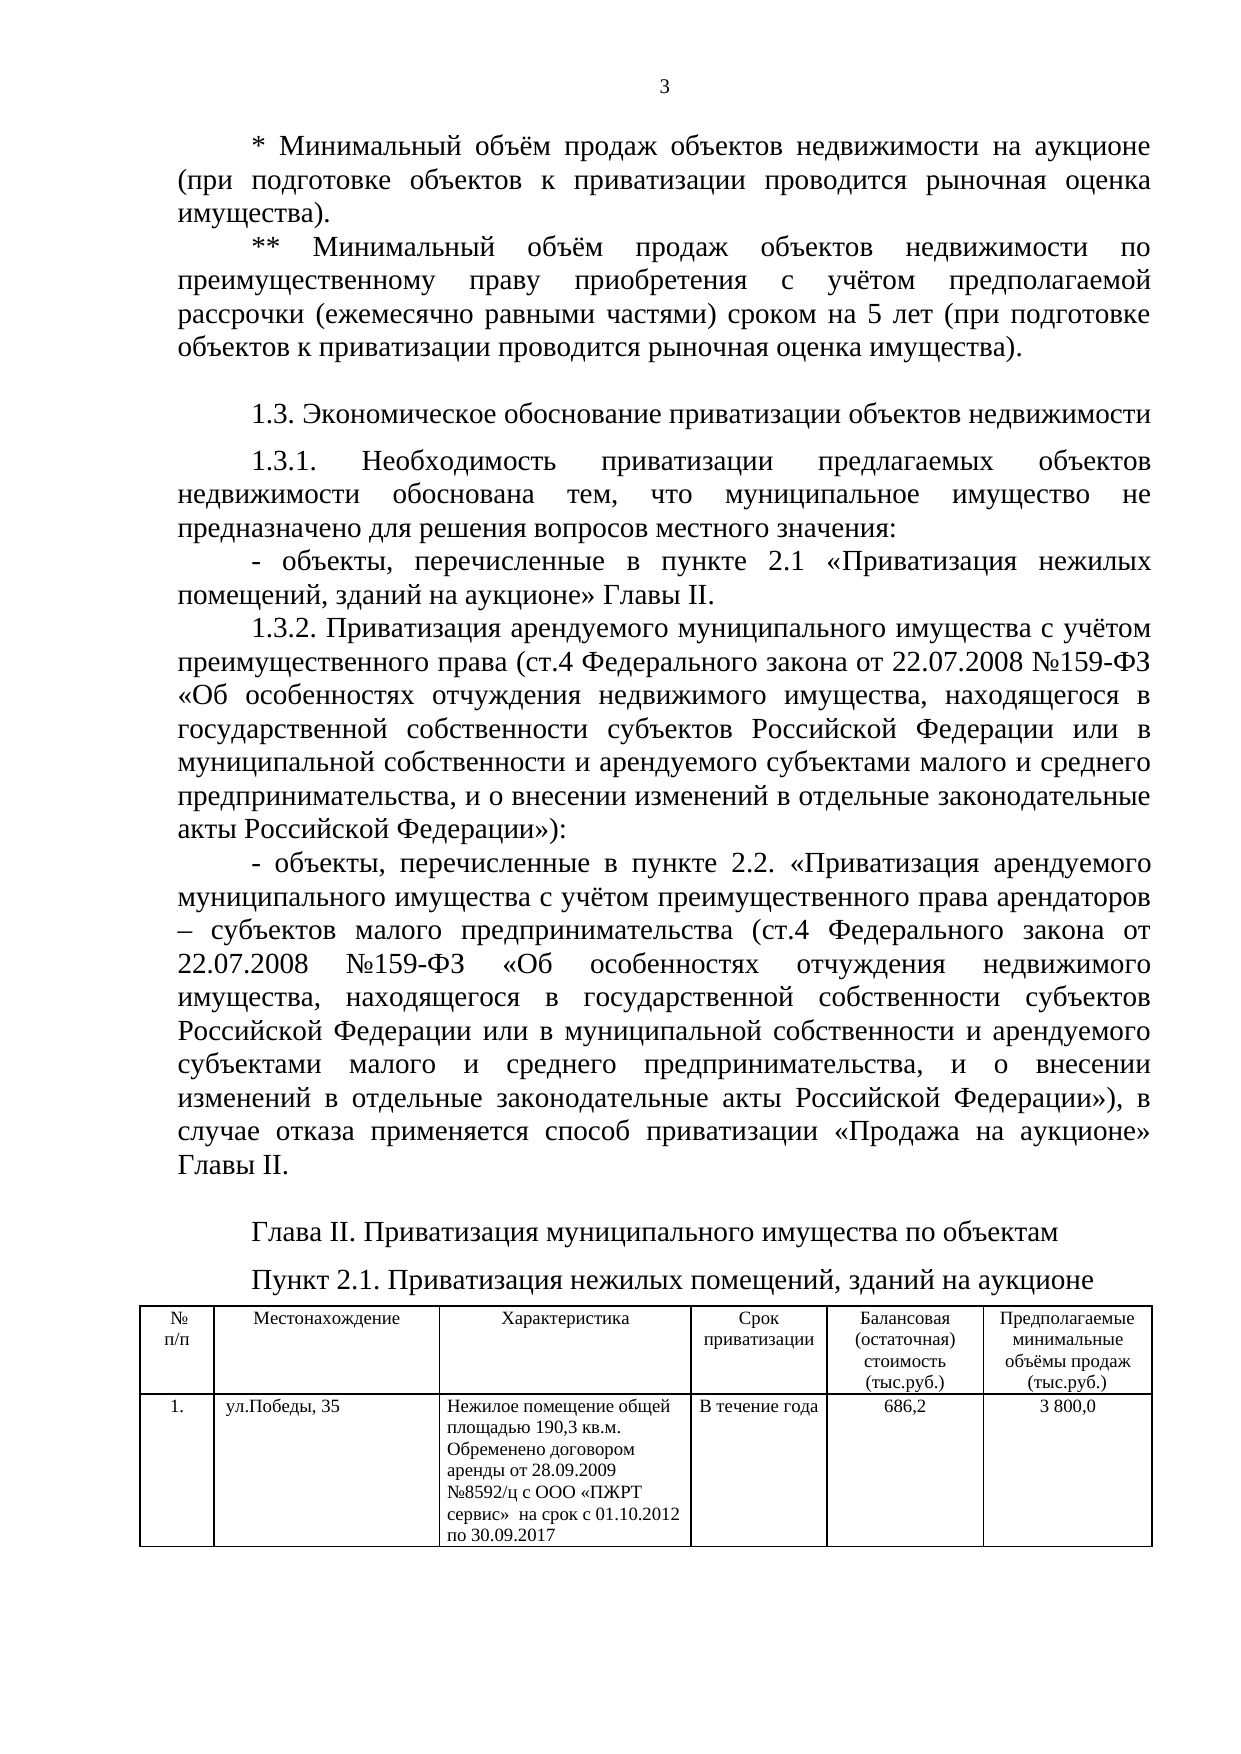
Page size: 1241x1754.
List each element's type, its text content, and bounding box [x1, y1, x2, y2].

text ** Минимальный объём продаж объектов недвижимости по преимущественному праву приобретения с учётом предполагаемой рассрочки (ежемесячно равными частями) сроком на 5 лет (при подготовке объектов к приватизации проводится рыночная оценка имущества). [177, 229, 1152, 363]
table_cell 3 800,0 [984, 1395, 1151, 1546]
table_cell Нежилое помещение общей площадью 190,3 кв.м. Обременено договором аренды от 28.09.2009 №8592/ц с ООО «ПЖРТ сервис» на срок с 01.10.2012 по 30.09.2017 [440, 1395, 690, 1546]
table_header Предполагаемые минимальные объёмы продаж (тыс.руб.) [984, 1307, 1151, 1393]
text - объекты, перечисленные в пункте 2.2. «Приватизация арендуемого муниципального имущества с учётом преимущественного права арендаторов – субъектов малого предпринимательства (ст.4 Федерального закона от 22.07.2008 №159-ФЗ «Об особенностях отчуждения недвижимого имущества, находящегося в государственной собственности субъектов Российской Федерации или в муниципальной собственности и арендуемого субъектами малого и среднего предпринимательства, и о внесении изменений в отдельные законодательные акты Российской Федерации»), в случае отказа применяется способ приватизации «Продажа на аукционе» Главы II. [177, 845, 1152, 1181]
table_header Характеристика [440, 1307, 690, 1393]
table_cell 686,2 [828, 1395, 983, 1546]
text - объекты, перечисленные в пункте 2.1 «Приватизация нежилых помещений, зданий на аукционе» Главы II. [177, 543, 1152, 610]
table_cell 1. [141, 1395, 213, 1546]
text 1.3.2. Приватизация арендуемого муниципального имущества с учётом преимущественного права (ст.4 Федерального закона от 22.07.2008 №159-ФЗ «Об особенностях отчуждения недвижимого имущества, находящегося в государственной собственности субъектов Российской Федерации или в муниципальной собственности и арендуемого субъектами малого и среднего предпринимательства, и о внесении изменений в отдельные законодательные акты Российской Федерации»): [177, 610, 1152, 845]
text Глава II. Приватизация муниципального имущества по объектам [177, 1214, 1152, 1248]
table_header Местонахождение [215, 1307, 439, 1393]
table_header Срок приватизации [692, 1307, 826, 1393]
table_header Балансовая (остаточная) стоимость (тыс.руб.) [828, 1307, 983, 1393]
table_cell ул.Победы, 35 [215, 1395, 439, 1546]
table_header № п/п [141, 1307, 213, 1393]
table_cell В течение года [692, 1395, 826, 1546]
text 1.3. Экономическое обоснование приватизации объектов недвижимости [177, 397, 1152, 430]
text 1.3.1. Необходимость приватизации предлагаемых объектов недвижимости обоснована тем, что муниципальное имущество не предназначено для решения вопросов местного значения: [177, 443, 1152, 543]
text * Минимальный объём продаж объектов недвижимости на аукционе (при подготовке объектов к приватизации проводится рыночная оценка имущества). [177, 128, 1152, 229]
text Пункт 2.1. Приватизация нежилых помещений, зданий на аукционе [177, 1262, 1152, 1296]
